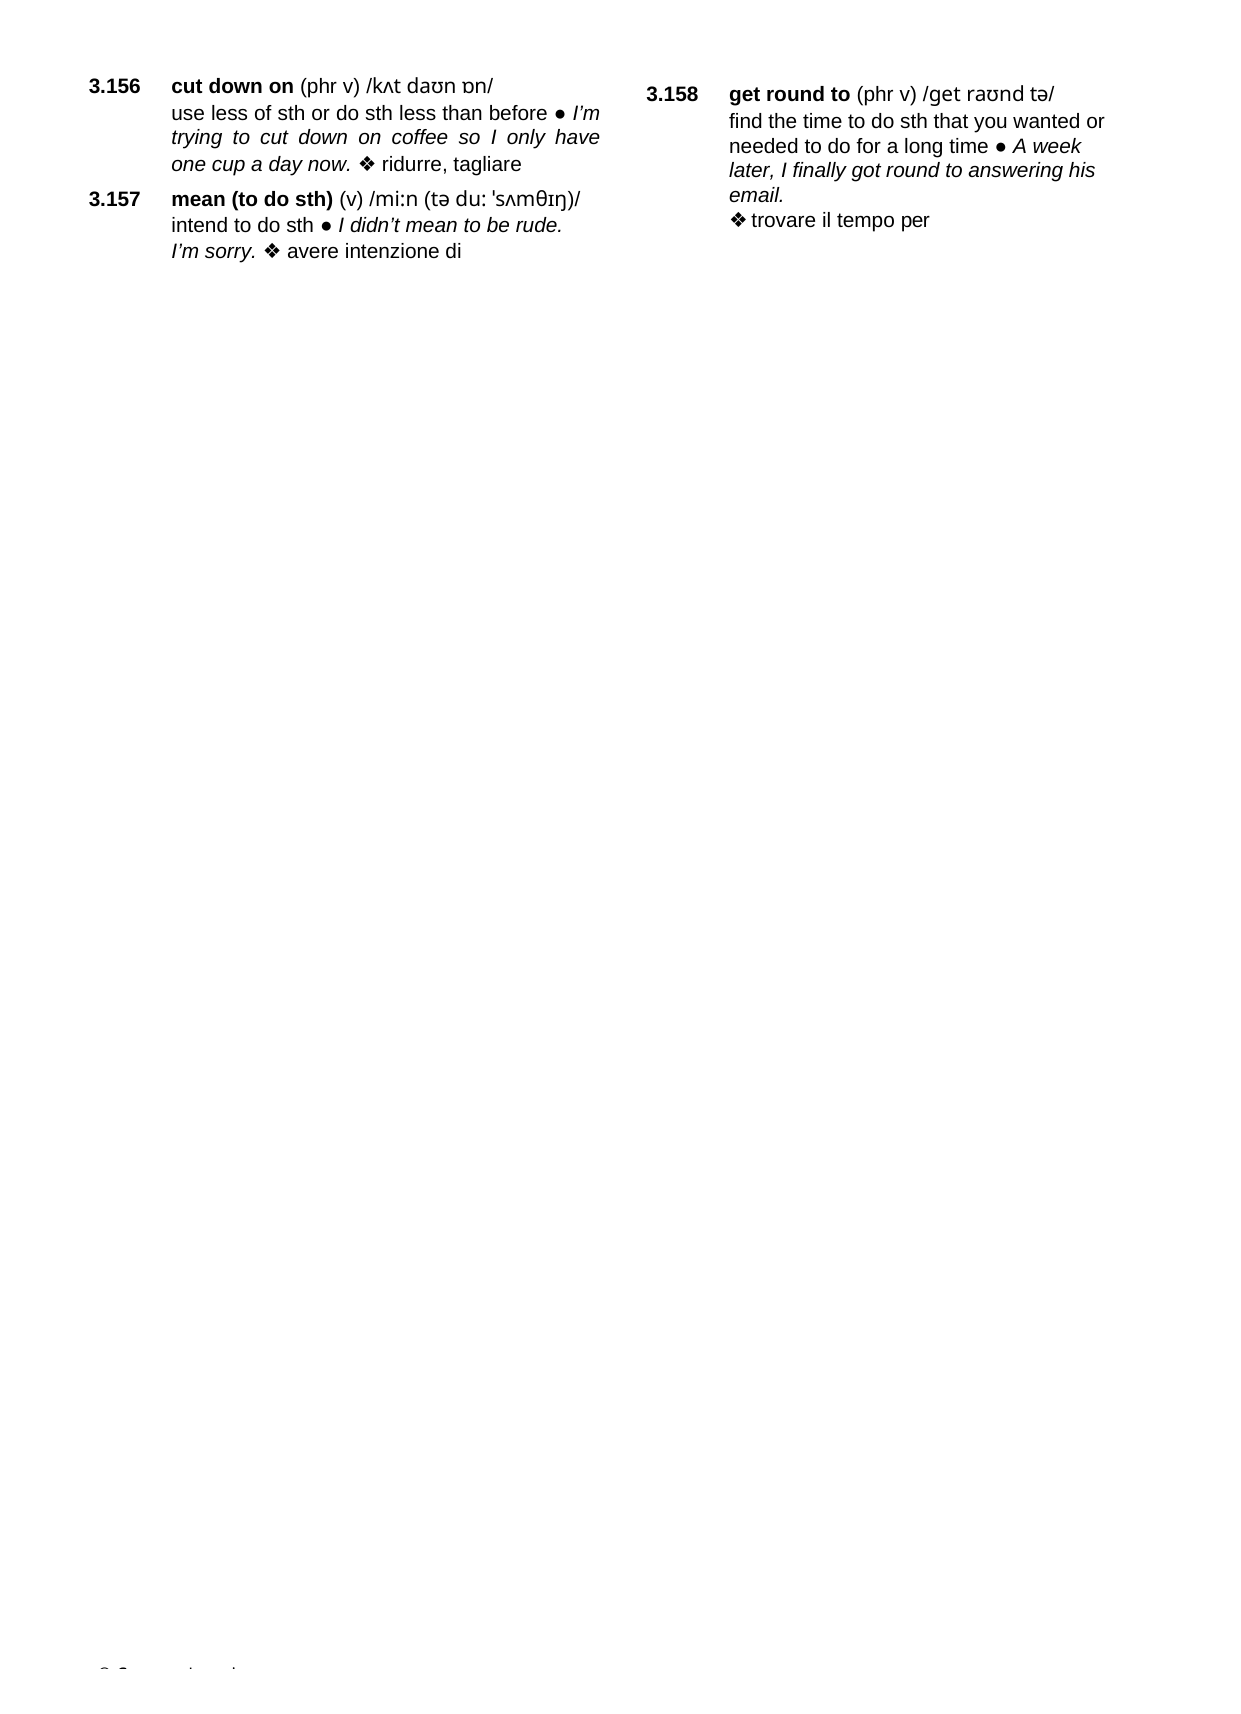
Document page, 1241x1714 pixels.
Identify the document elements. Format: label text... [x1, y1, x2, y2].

list get round to (phr v) /get raʊnd tə/ [646, 79, 1240, 108]
text use less of sth or do sth less than before ● I’m trying to cut down on coffee so I only have one cup a day now. ❖ ridurre, tagliare [171, 100, 601, 177]
list cut down on (phr v) /kʌt daʊn ɒn/ [88, 71, 601, 99]
text find the time to do sth that you wanted or needed to do for a long time ● A week later, I finally got round to answering his email. [729, 109, 1132, 207]
list mean (to do sth) (v) /mi:n (tə du: ˈsʌmθɪŋ)/ intend to do sth ● I didn’t mean to be rude. I’m sorry. ❖ avere intenzione di [88, 184, 596, 265]
list trovare il tempo per [729, 207, 1240, 233]
